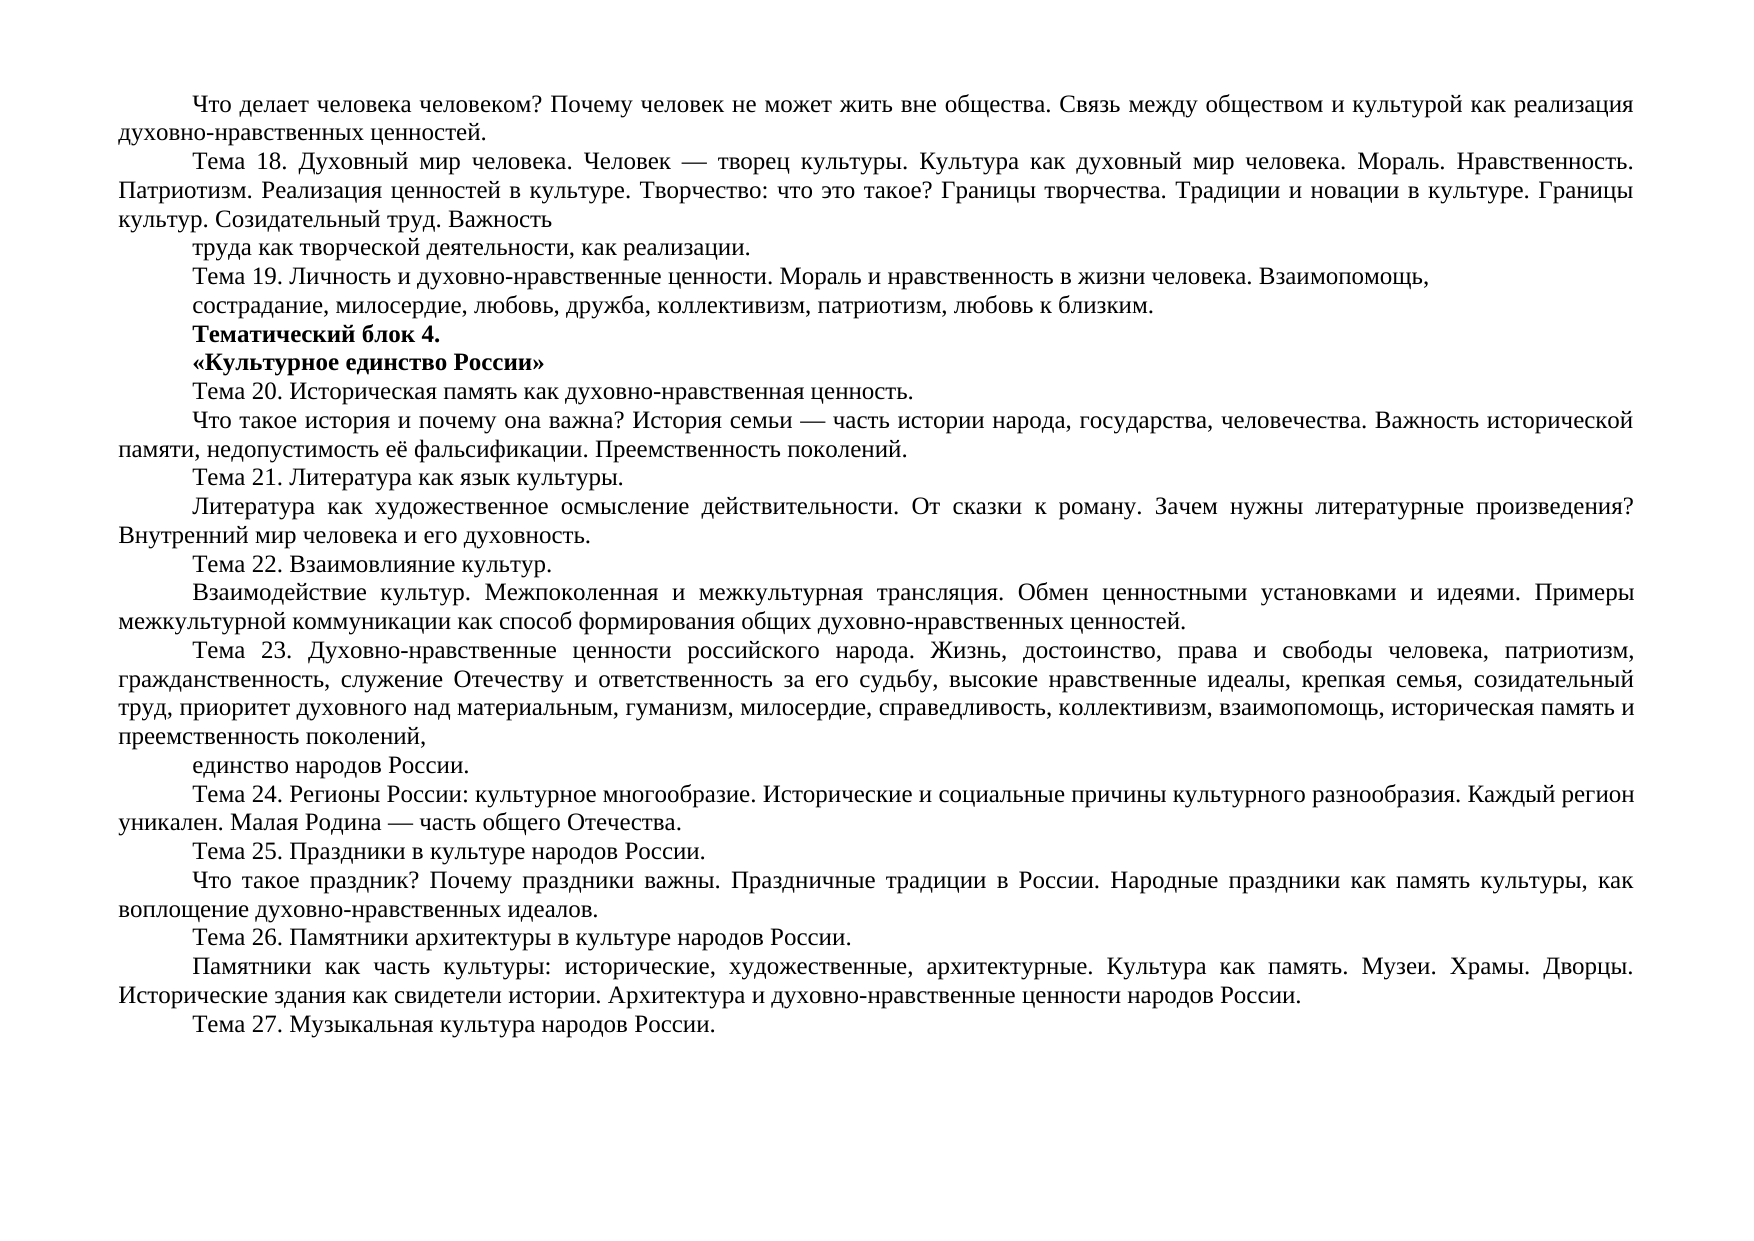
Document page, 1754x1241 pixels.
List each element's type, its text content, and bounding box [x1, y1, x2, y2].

text Тема 23. Духовно-нравственные ценности российского народа. Жизнь, достоинство, права и свободы человека, патриотизм, гражданственность, служение Отечеству и ответственность за его судьбу, высокие нравственные идеалы, крепкая семья, созидательный труд, приоритет духовного над материальным, гуманизм, милосердие, справедливость, коллективизм, взаимопомощь, историческая память и преемственность поколений, [118, 635, 1636, 750]
text Что такое праздник? Почему праздники важны. Праздничные традиции в России. Народные праздники как память культуры, как воплощение духовно-нравственных идеалов. [118, 865, 1636, 922]
text Тема 22. Взаимовлияние культур. [118, 549, 1636, 577]
text Тема 25. Праздники в культуре народов России. [118, 836, 1636, 865]
text Тема 18. Духовный мир человека. Человек — творец культуры. Культура как духовный мир человека. Мораль. Нравственность. Патриотизм. Реализация ценностей в культуре. Творчество: что это такое? Границы творчества. Традиции и новации в культуре. Границы культур. Созидательный труд. Важность [118, 146, 1636, 232]
text Памятники как часть культуры: исторические, художественные, архитектурные. Культура как память. Музеи. Храмы. Дворцы. Исторические здания как свидетели истории. Архитектура и духовно-нравственные ценности народов России. [118, 951, 1636, 1009]
text Тема 19. Личность и духовно-нравственные ценности. Мораль и нравственность в жизни человека. Взаимопомощь, [118, 261, 1636, 290]
text Тема 21. Литература как язык культуры. [118, 462, 1636, 491]
text Что такое история и почему она важна? История семьи — часть истории народа, государства, человечества. Важность исторической памяти, недопустимость её фальсификации. Преемственность поколений. [118, 405, 1636, 462]
text Тема 26. Памятники архитектуры в культуре народов России. [118, 922, 1636, 951]
text «Культурное единство России» [118, 347, 1636, 376]
text Литература как художественное осмысление действительности. От сказки к роману. Зачем нужны литературные произведения? Внутренний мир человека и его духовность. [118, 491, 1636, 549]
text Тематический блок 4. [118, 319, 1636, 347]
text единство народов России. [118, 750, 1636, 779]
text Что делает человека человеком? Почему человек не может жить вне общества. Связь между обществом и культурой как реализация духовно-нравственных ценностей. [118, 89, 1636, 146]
text Взаимодействие культур. Межпоколенная и межкультурная трансляция. Обмен ценностными установками и идеями. Примеры межкультурной коммуникации как способ формирования общих духовно-нравственных ценностей. [118, 577, 1636, 635]
text Тема 27. Музыкальная культура народов России. [118, 1009, 1636, 1037]
text Тема 20. Историческая память как духовно-нравственная ценность. [118, 376, 1636, 405]
text сострадание, милосердие, любовь, дружба, коллективизм, патриотизм, любовь к близким. [118, 290, 1636, 319]
text труда как творческой деятельности, как реализации. [118, 232, 1636, 261]
text Тема 24. Регионы России: культурное многообразие. Исторические и социальные причины культурного разнообразия. Каждый регион уникален. Малая Родина — часть общего Отечества. [118, 779, 1636, 836]
